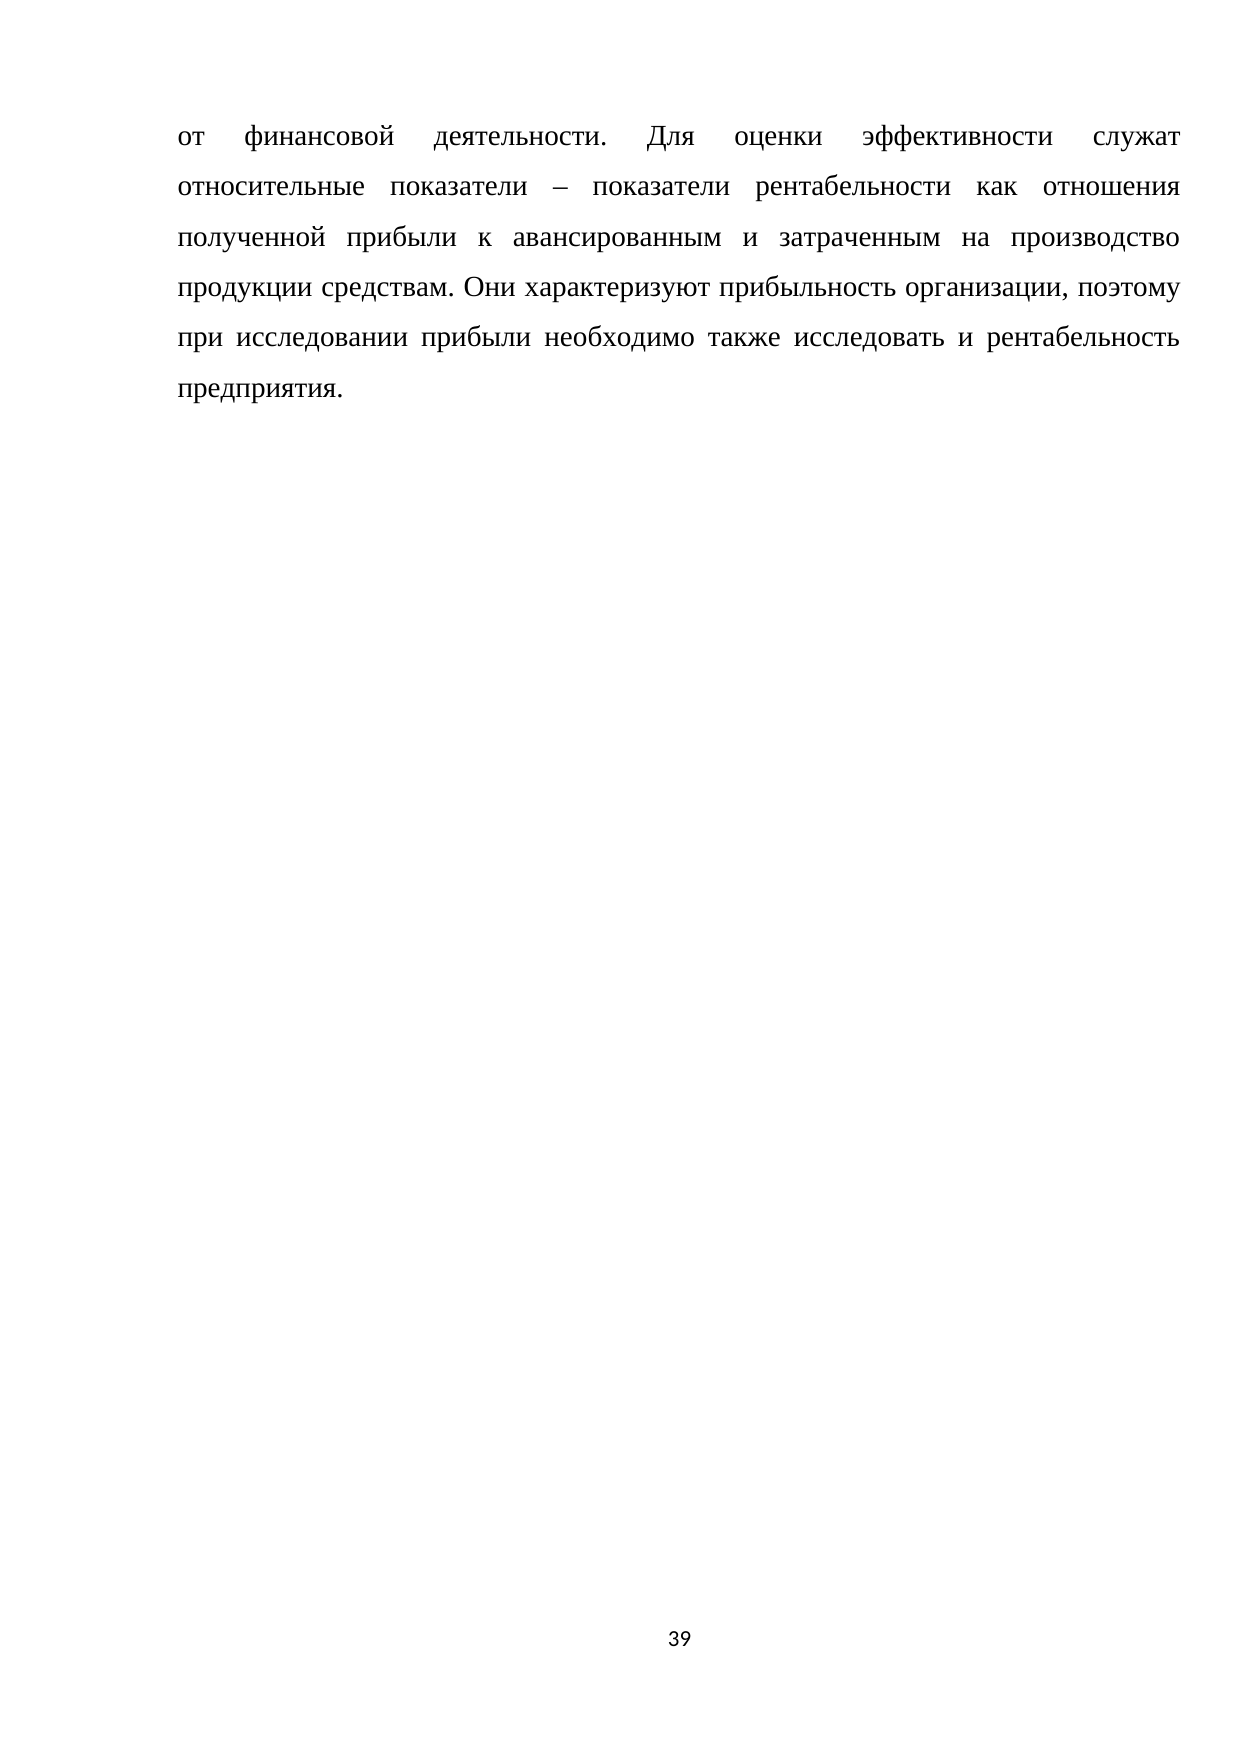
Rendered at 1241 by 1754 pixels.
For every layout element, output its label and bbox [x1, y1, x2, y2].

text [177, 118, 1181, 403]
